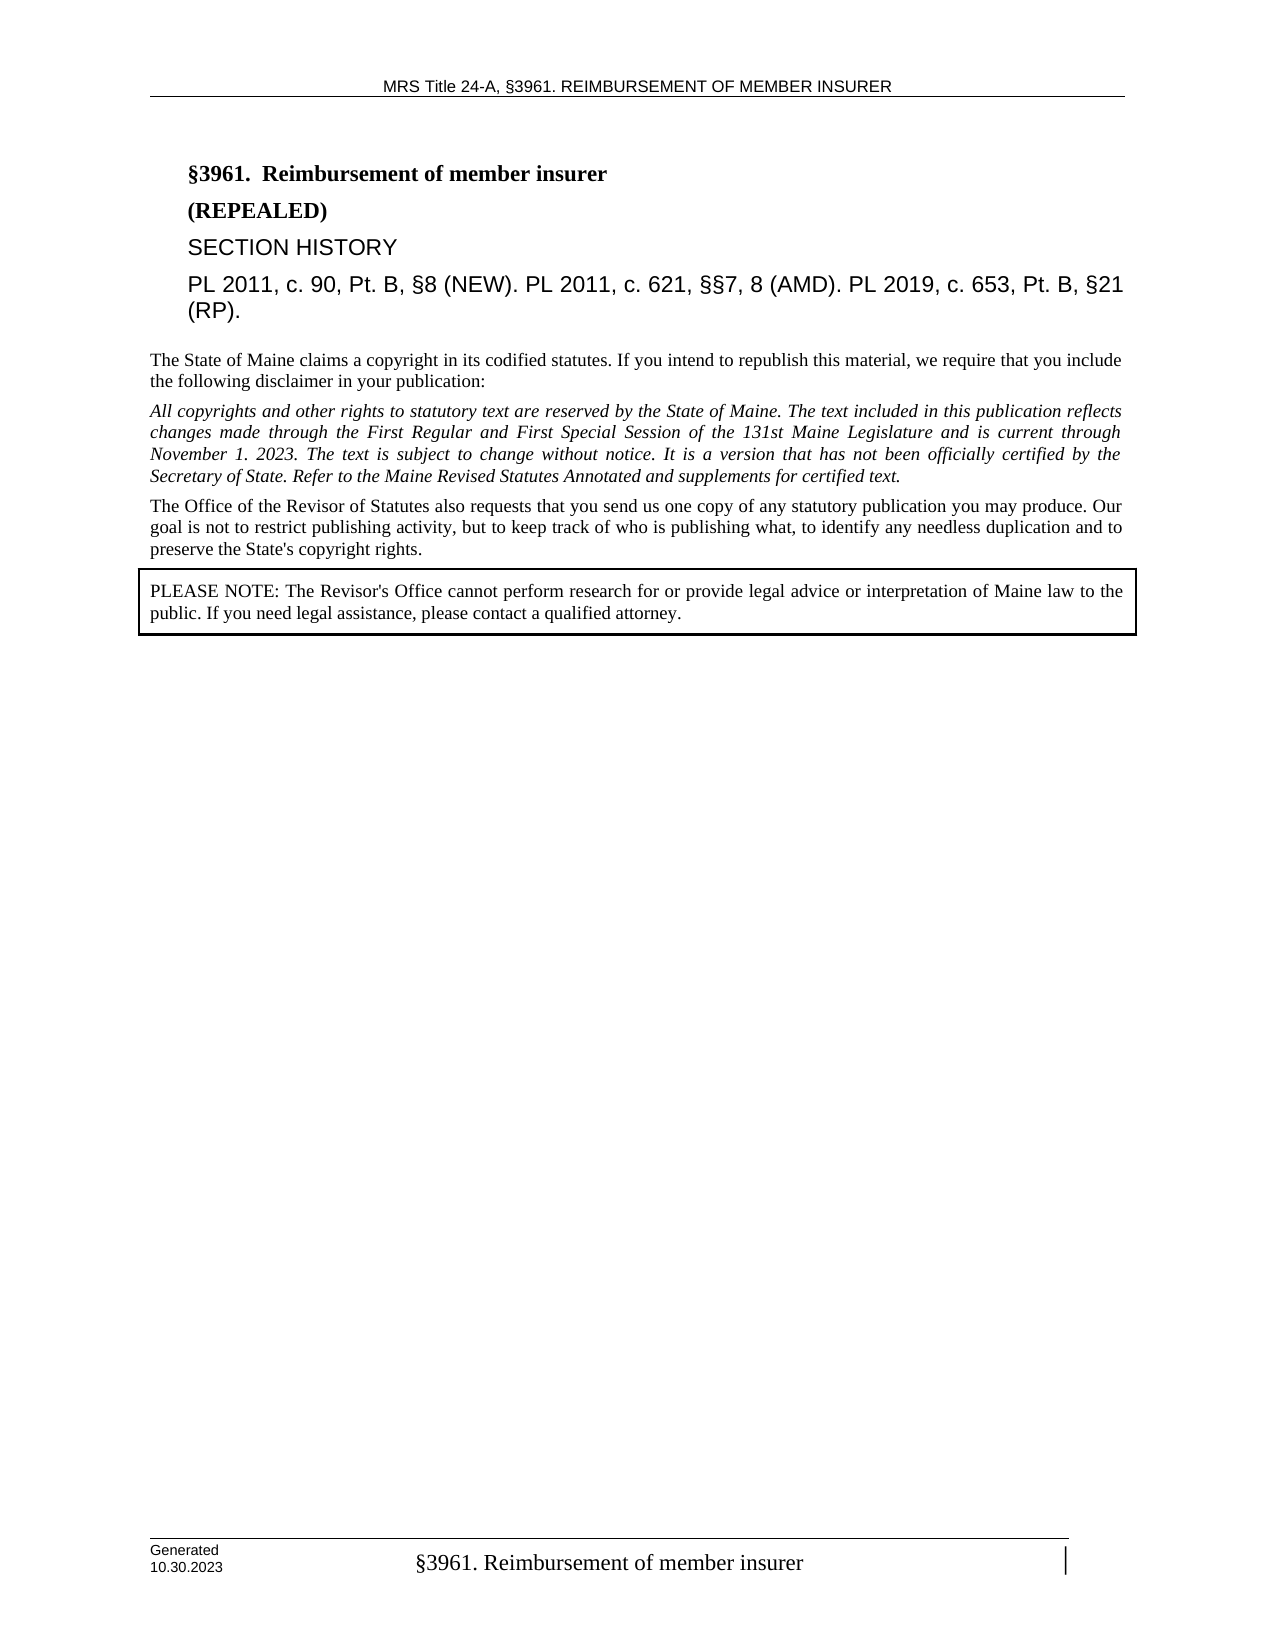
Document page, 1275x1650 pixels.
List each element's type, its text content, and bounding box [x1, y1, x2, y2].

text The Office of the Revisor of Statutes also requests that you send us one copy of any statutory publication you may produce. Our goal is not to restrict publishing activity, but to keep track of who is publishing what, to identify any needless duplication and to preserve the State's copyright rights. [150, 494, 1125, 559]
text SECTION HISTORY [187, 234, 1125, 260]
text All copyrights and other rights to statutory text are reserved by the State of Maine. The text included in this publication reflects changes made through the First Regular and First Special Session of the 131st Maine Legislature and is current through November 1. 2023 . The text is subject to change without notice. It is a version that has not been officially certified by the Secretary of State. Refer to the Maine Revised Statutes Annotated and supplements for certified text. [150, 400, 1125, 486]
text The State of Maine claims a copyright in its codified statutes. If you intend to republish this material, we require that you include the following disclaimer in your publication: [150, 348, 1125, 392]
text §3961. Reimbursement of member insurer [187, 160, 1125, 187]
text PLEASE NOTE: The Revisor's Office cannot perform research for or provide legal advice or interpretation of Maine law to the public. If you need legal assistance, please contact a qualified attorney. [140, 570, 1135, 633]
text PL 2011, c. 90, Pt. B, §8 (NEW). PL 2011, c. 621, §§7, 8 (AMD). PL 2019, c. 653, Pt. B, §21 (RP). [187, 271, 1125, 323]
text (REPEALED) [187, 197, 1125, 223]
